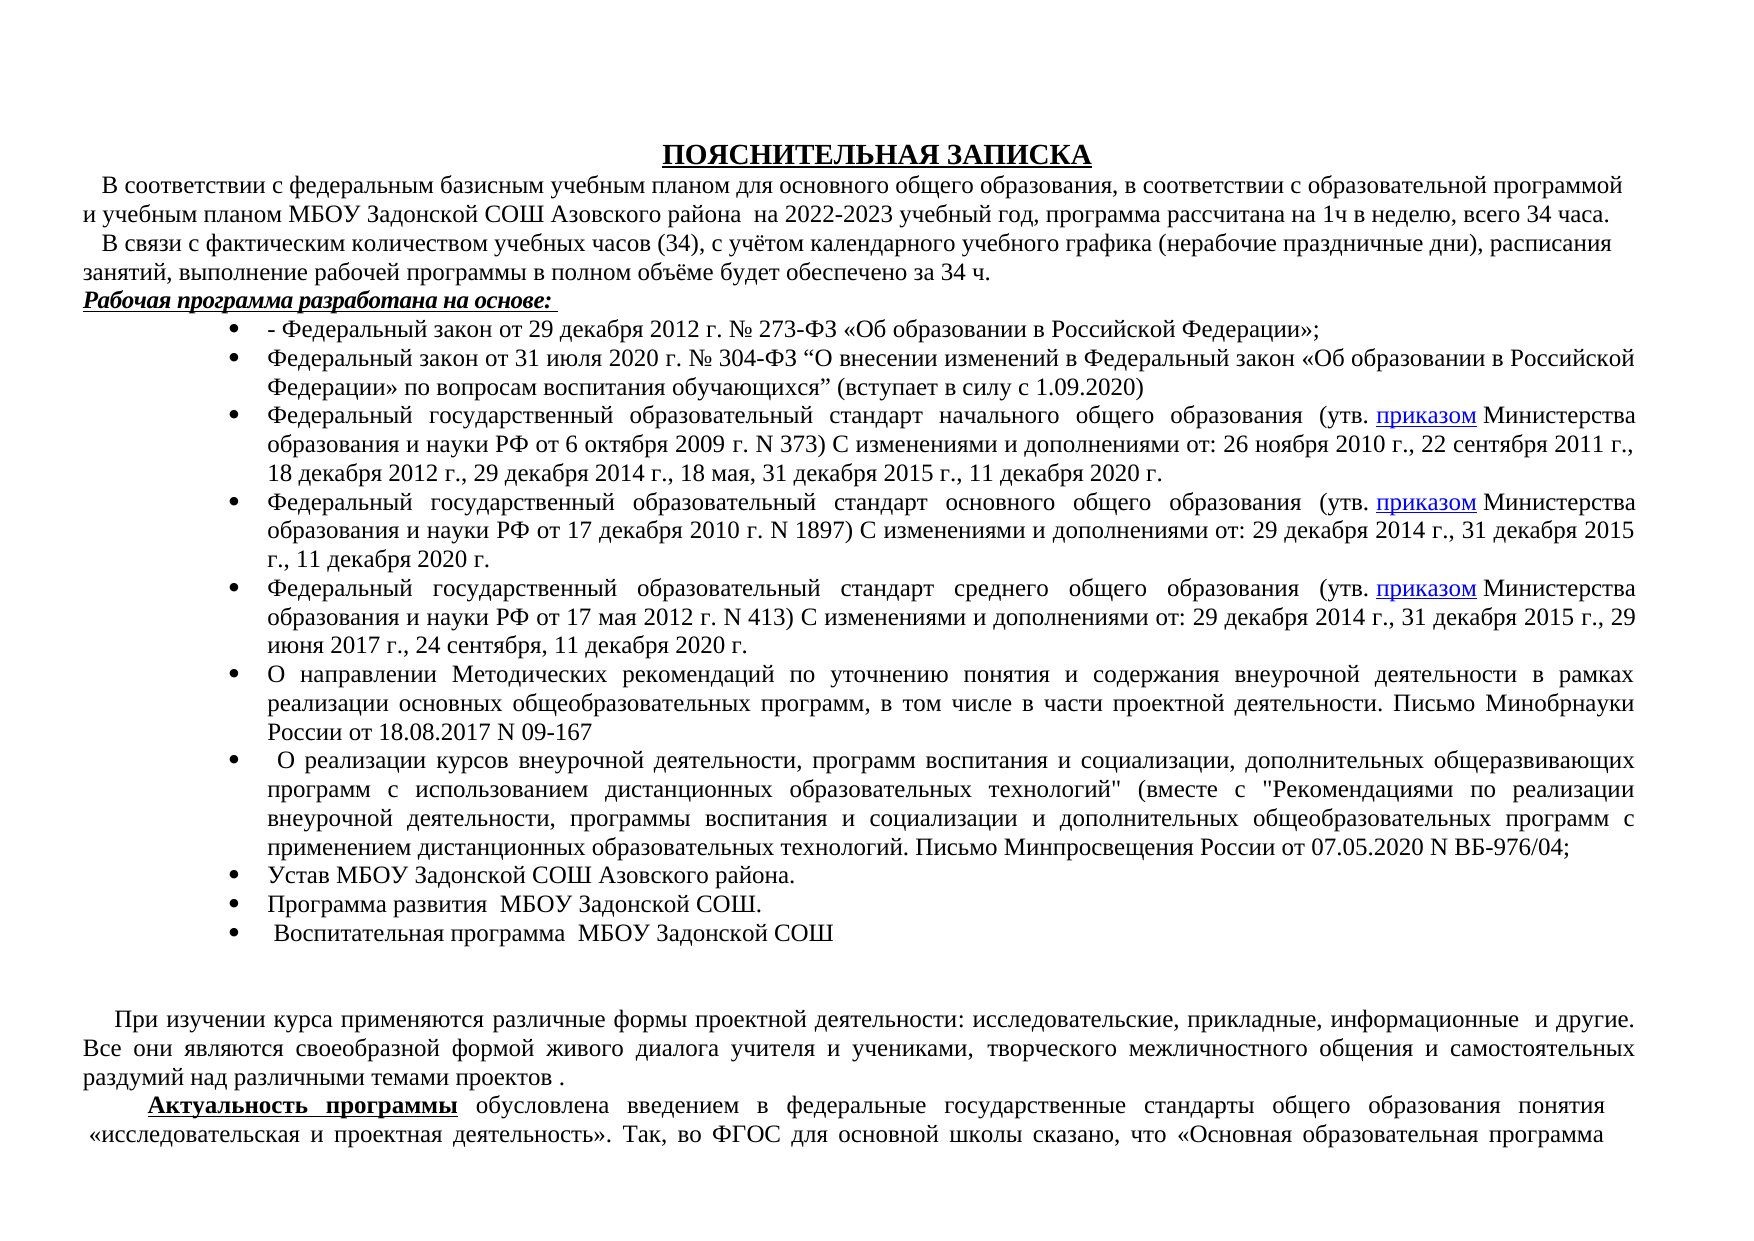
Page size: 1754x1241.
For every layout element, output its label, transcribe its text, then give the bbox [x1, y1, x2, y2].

text Рабочая программа разработана на основе: [83, 286, 1636, 314]
list Программа развития МБОУ Задонской СОШ. [229, 889, 1636, 918]
list При изучении курса применяются различные формы проектной деятельности: исследовательские, прикладные, информационные и другие. Все они являются своеобразной формой живого диалога учителя и учениками, творческого межличностного общения и самостоятельных раздумий над различными темами проектов . [83, 1004, 1636, 1091]
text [88, 1091, 1606, 1148]
list Федеральный государственный образовательный стандарт основного общего образования (утв. приказом Министерства образования и науки РФ от 17 декабря 2010 г. N 1897) С изменениями и дополнениями от: 29 декабря 2014 г., 31 декабря 2015 г., 11 декабря 2020 г. [229, 487, 1636, 573]
list Федеральный государственный образовательный стандарт начального общего образования (утв. приказом Министерства образования и науки РФ от 6 октября 2009 г. N 373) С изменениями и дополнениями от: 26 ноября 2010 г., 22 сентября 2011 г., 18 декабря 2012 г., 29 декабря 2014 г., 18 мая, 31 декабря 2015 г., 11 декабря 2020 г. [229, 401, 1636, 487]
list - Федеральный закон от 29 декабря 2012 г. № 273-ФЗ «Об образовании в Российской Федерации»; [229, 314, 1636, 343]
list Устав МБОУ Задонской СОШ Азовского района. [229, 861, 1636, 889]
list О направлении Методических рекомендаций по уточнению понятия и содержания внеурочной деятельности в рамках реализации основных общеобразовательных программ, в том числе в части проектной деятельности. Письмо Минобрнауки России от 18.08.2017 N 09-167 [229, 659, 1636, 746]
list Федеральный государственный образовательный стандарт среднего общего образования (утв. приказом Министерства образования и науки РФ от 17 мая 2012 г. N 413) С изменениями и дополнениями от: 29 декабря 2014 г., 31 декабря 2015 г., 29 июня 2017 г., 24 сентября, 11 декабря 2020 г. [229, 573, 1636, 659]
list Федеральный закон от 31 июля 2020 г. № 304-ФЗ “О внесении изменений в Федеральный закон «Об образовании в Российской Федерации» по вопросам воспитания обучающихся” (вступает в силу с 1.09.2020) [229, 343, 1636, 401]
text ПОЯСНИТЕЛЬНАЯ ЗАПИСКА [118, 137, 1636, 171]
text В соответствии с федеральным базисным учебным планом для основного общего образования, в соответствии с образовательной программой и учебным планом МБОУ Задонской СОШ Азовского района на 2022-2023 учебный год, программа рассчитана на 1ч в неделю, всего 34 часа. [83, 171, 1636, 228]
list Воспитательная программа МБОУ Задонской СОШ [229, 918, 1636, 947]
list О реализации курсов внеурочной деятельности, программ воспитания и социализации, дополнительных общеразвивающих программ с использованием дистанционных образовательных технологий" (вместе с "Рекомендациями по реализации внеурочной деятельности, программы воспитания и социализации и дополнительных общеобразовательных программ с применением дистанционных образовательных технологий. Письмо Минпросвещения России от 07.05.2020 N ВБ-976/04; [229, 746, 1636, 861]
text В связи с фактическим количеством учебных часов (34), с учётом календарного учебного графика (нерабочие праздничные дни), расписания занятий, выполнение рабочей программы в полном объёме будет обеспечено за 34 ч. [83, 228, 1636, 286]
